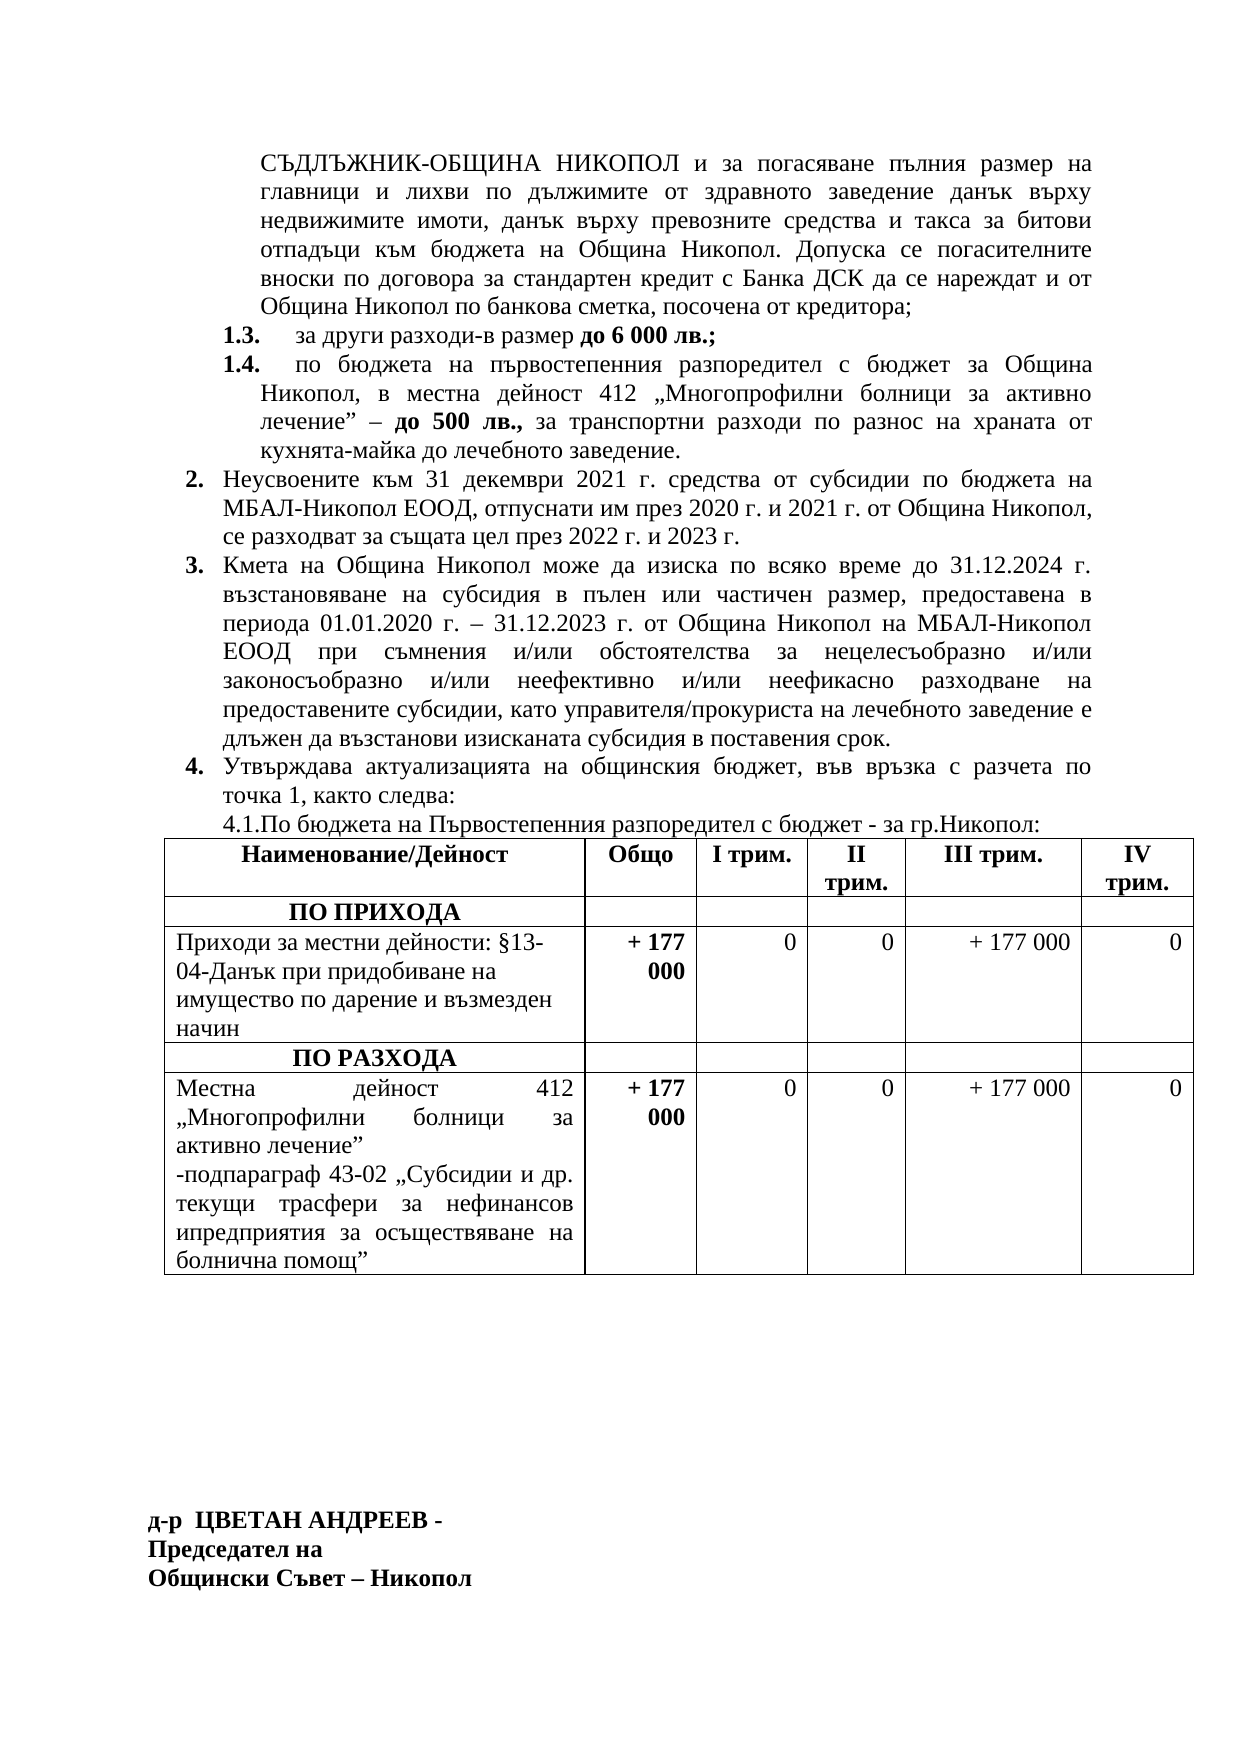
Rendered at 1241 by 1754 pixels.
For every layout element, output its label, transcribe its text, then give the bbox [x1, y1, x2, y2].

table_cell [906, 897, 1081, 926]
table_cell Приходи за местни дейности: §13-04-Данък при придобиване на имущество по дарение и възмезден начин [165, 927, 584, 1042]
list Кмета на Община Никопол може да изиска по всяко време до 31.12.2024 г. възстановяване на субсидия в пълен или частичен размер, предоставена в периода 01.01.2020 г. – 31.12.2023 г. от Община Никопол на МБАЛ-Никопол ЕООД при съмнения и/или обстоятелства за нецелесъобразно и/или законосъобразно и/или неефективно и/или неефикасно разходване на предоставените субсидии, като управителя/прокуриста на лечебното заведение е длъжен да възстанови изисканата субсидия в поставения срок. [185, 550, 1093, 751]
table_header ІІІ трим. [906, 839, 1081, 896]
table_cell [697, 1043, 807, 1072]
text Общински Съвет – Никопол [148, 1563, 1093, 1591]
text 4.1.По бюджета на Първостепенния разпоредител с бюджет - за гр.Никопол: [223, 809, 1093, 838]
table_cell 0 [697, 927, 807, 1042]
table_cell 0 [697, 1073, 807, 1274]
table_header Общо [586, 839, 696, 896]
table_cell [697, 897, 807, 926]
table_header ІV трим. [1082, 839, 1193, 896]
table_cell + 177 000 [906, 1073, 1081, 1274]
text д-р ЦВЕТАН АНДРЕЕВ - [148, 1505, 1093, 1534]
table_cell [808, 897, 905, 926]
text Председател на [148, 1534, 1093, 1563]
list Неусвоените към 31 декември 2021 г. средства от субсидии по бюджета на МБАЛ-Никопол ЕООД, отпуснати им през 2020 г. и 2021 г. от Община Никопол, се разходват за същата цел през 2022 г. и 2023 г. [185, 464, 1093, 550]
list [223, 148, 1093, 320]
table_cell 0 [808, 1073, 905, 1274]
list по бюджета на първостепенния разпоредител с бюджет за Община Никопол, в местна дейност 412 „Многопрофилни болници за активно лечение” – до 500 лв., за транспортни разходи по разнос на храната от кухнята-майка до лечебното заведение. [223, 349, 1093, 464]
table_cell 0 [1082, 1073, 1193, 1274]
table_cell [808, 1043, 905, 1072]
table_cell ПО ПРИХОДА [165, 897, 584, 926]
table_cell + 177 000 [586, 1073, 696, 1274]
table_cell [906, 1043, 1081, 1072]
table_header ІІ трим. [808, 839, 905, 896]
table_cell [586, 1043, 696, 1072]
table_cell 0 [1082, 927, 1193, 1042]
table_header І трим. [697, 839, 807, 896]
table_cell [1082, 897, 1193, 926]
table_cell [1082, 1043, 1193, 1072]
list за други разходи-в размер до 6 000 лв.; [223, 320, 1093, 349]
table_cell Местна дейност 412 „Многопрофилни болници за активно лечение” -подпараграф 43-02 „Субсидии и др. текущи трасфери за нефинансов ипредприятия за осъществяване на болнична помощ” [165, 1073, 584, 1274]
table_header Наименование/Дейност [165, 839, 584, 896]
table_cell [586, 897, 696, 926]
table_cell + 177 000 [906, 927, 1081, 1042]
list Утвърждава актуализацията на общинския бюджет, във връзка с разчета по точка 1, както следва: [185, 751, 1093, 809]
table_cell 0 [808, 927, 905, 1042]
table_cell + 177 000 [586, 927, 696, 1042]
table_cell ПО РАЗХОДА [165, 1043, 584, 1072]
